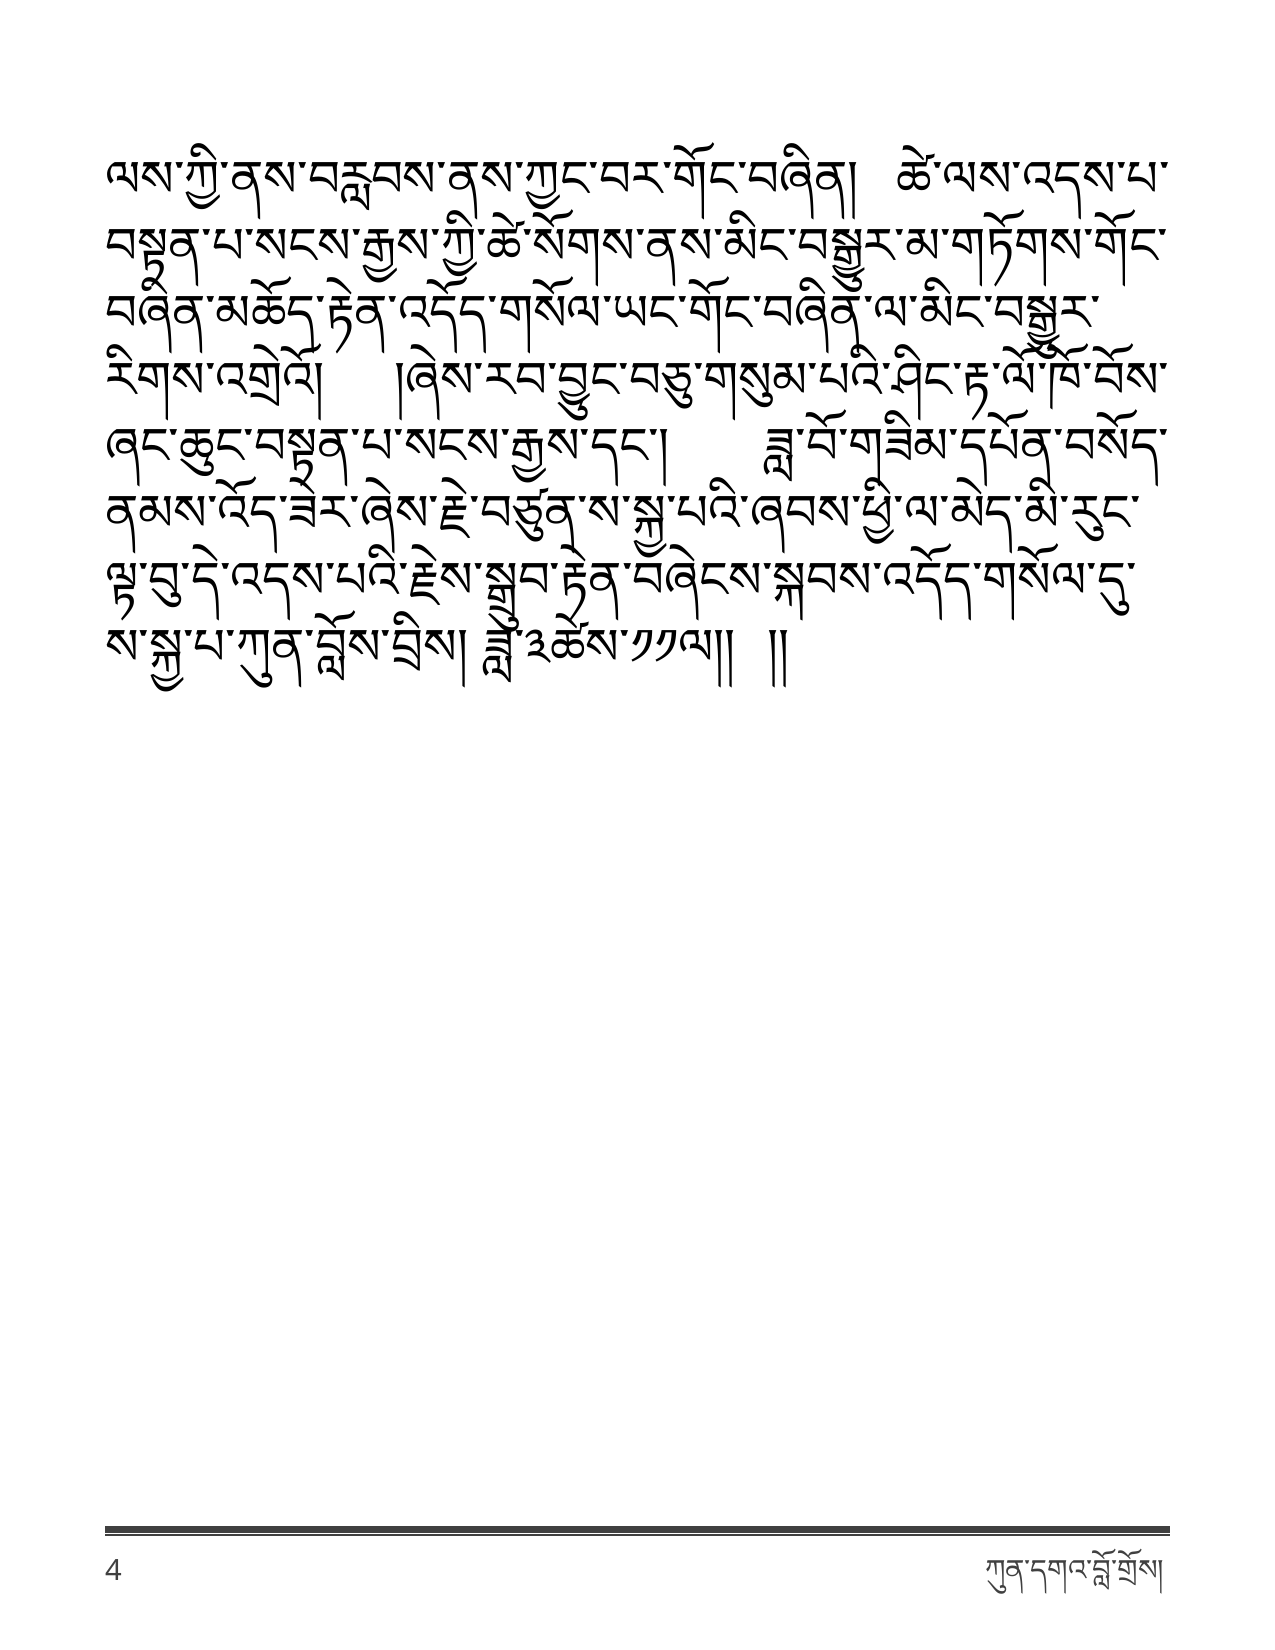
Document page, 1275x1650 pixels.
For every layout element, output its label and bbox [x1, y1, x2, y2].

text [105, 150, 1170, 676]
